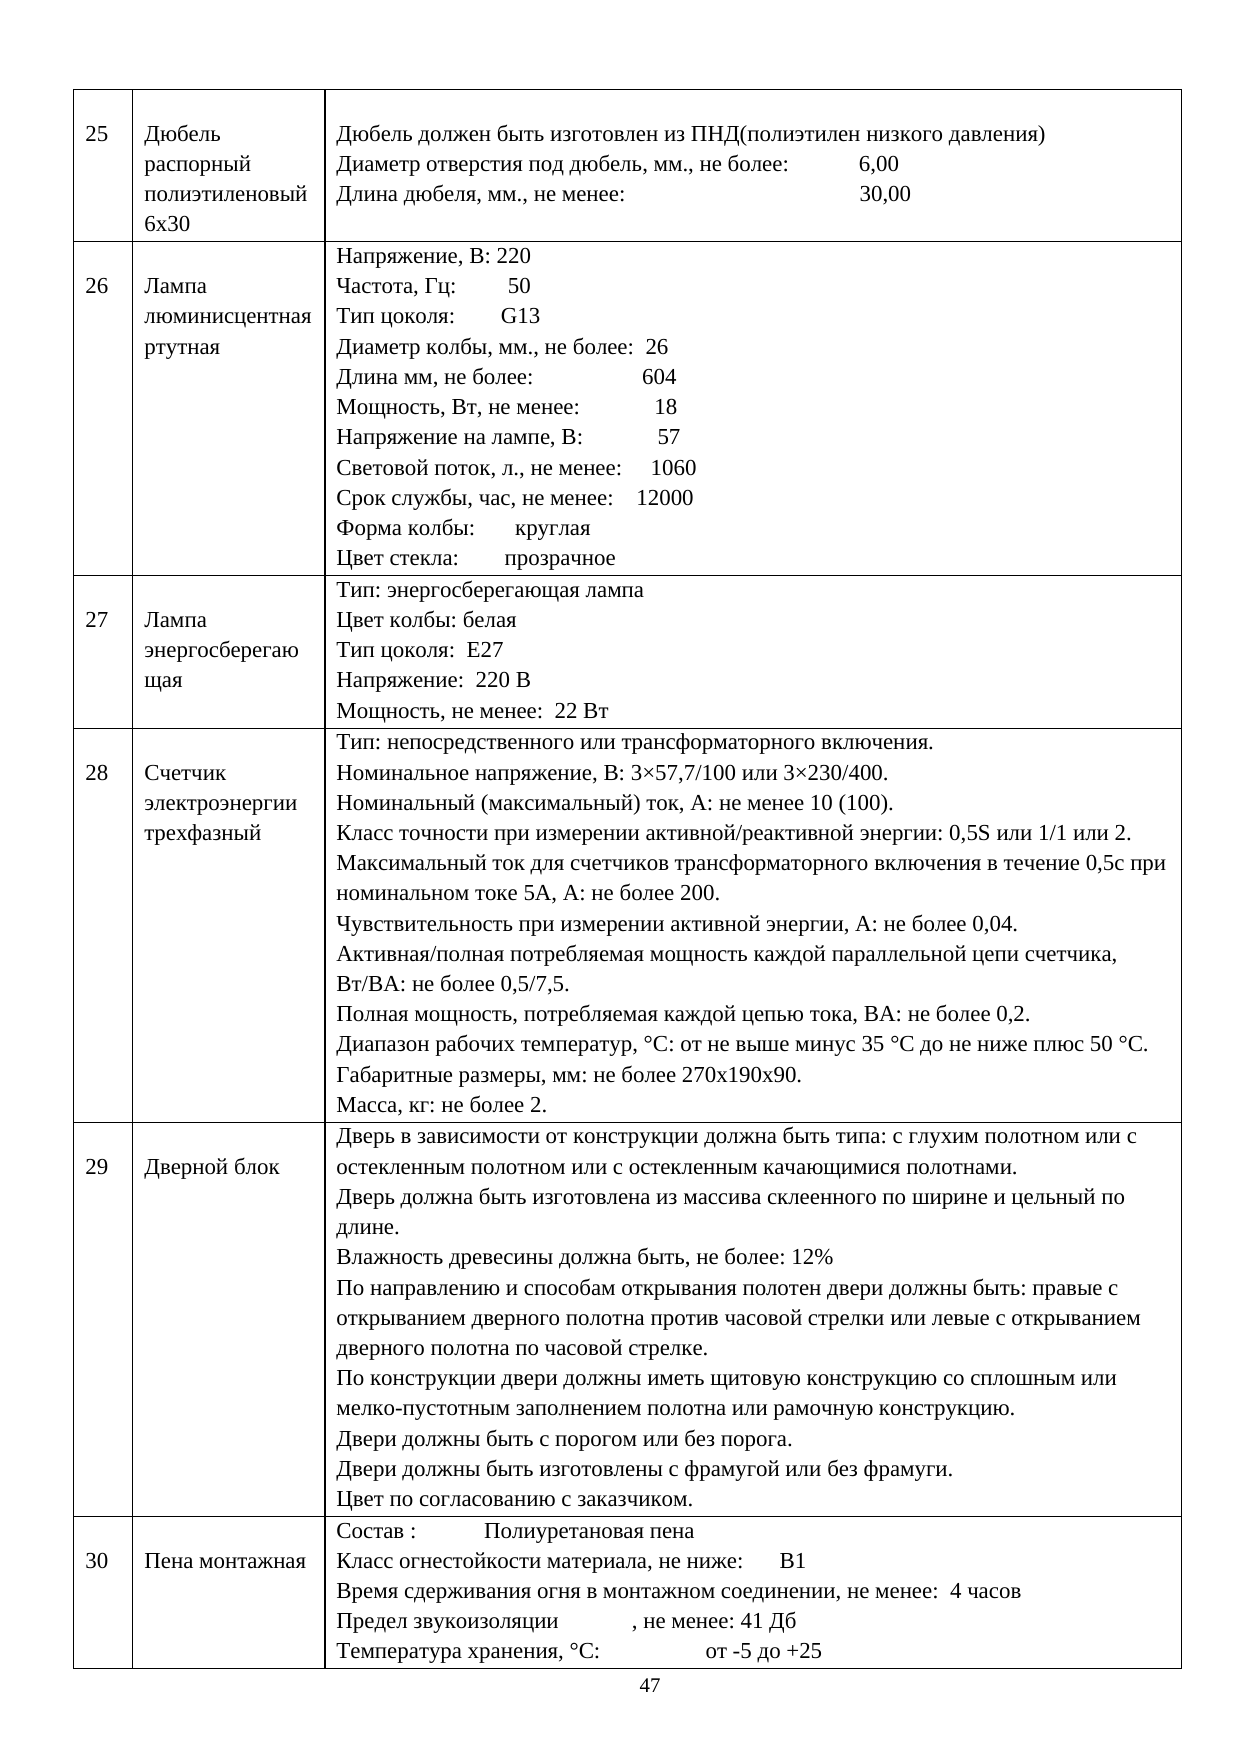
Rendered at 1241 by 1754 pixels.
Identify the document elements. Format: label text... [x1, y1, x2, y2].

table_cell 26 [74, 242, 132, 575]
table_cell Дверной блок [133, 1123, 324, 1516]
table_cell 30 [74, 1517, 132, 1668]
table_cell 29 [74, 1123, 132, 1516]
table_cell 27 [74, 576, 132, 727]
table_cell Тип: энергосберегающая лампа Цвет колбы: белая Тип цоколя: Е27 Напряжение: 220 В Мощность, не менее: 22 Вт [326, 576, 1181, 727]
table_cell Счетчик электроэнергии трехфазный [133, 729, 324, 1122]
table_cell Лампа люминисцентная ртутная [133, 242, 324, 575]
table_cell Лампа энергосберегающая [133, 576, 324, 727]
table_cell Дверь в зависимости от конструкции должна быть типа: с глухим полотном или с остекленным полотном или с остекленным качающимися полотнами. Дверь должна быть изготовлена из массива склеенного по ширине и цельный по длине. Влажность древесины должна быть, не более: 12% По направлению и способам открывания полотен двери должны быть: правые с открыванием дверного полотна против часовой стрелки или левые с открыванием дверного полотна по часовой стрелке. По конструкции двери должны иметь щитовую конструкцию со сплошным или мелко-пустотным заполнением полотна или рамочную конструкцию. Двери должны быть с порогом или без порога. Двери должны быть изготовлены с фрамугой или без фрамуги. Цвет по согласованию с заказчиком. [326, 1123, 1181, 1516]
table_cell 25 [74, 90, 132, 241]
table_cell Напряжение, В: 220 Частота, Гц: 50 Тип цоколя: G13 Диаметр колбы, мм., не более: 26 Длина мм, не более: 604 Мощность, Вт, не менее: 18 Напряжение на лампе, В: 57 Световой поток, л., не менее: 1060 Срок службы, час, не менее: 12000 Форма колбы: круглая Цвет стекла: прозрачное [326, 242, 1181, 575]
table_cell Дюбель должен быть изготовлен из ПНД(полиэтилен низкого давления) Диаметр отверстия под дюбель, мм., не более: 6,00 Длина дюбеля, мм., не менее: 30,00 [326, 90, 1181, 241]
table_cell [326, 1517, 1181, 1668]
table_cell 28 [74, 729, 132, 1122]
table_cell Дюбель распорный полиэтиленовый 6х30 [133, 90, 324, 241]
table_cell Тип: непосредственного или трансформаторного включения. Номинальное напряжение, В: 3×57,7/100 или 3×230/400. Номинальный (максимальный) ток, А: не менее 10 (100). Класс точности при измерении активной/реактивной энергии: 0,5S или 1/1 или 2. Максимальный ток для счетчиков трансформаторного включения в течение 0,5с при номинальном токе 5А, А: не более 200. Чувствительность при измерении активной энергии, А: не более 0,04. Активная/полная потребляемая мощность каждой параллельной цепи счетчика, Вт/ВА: не более 0,5/7,5. Полная мощность, потребляемая каждой цепью тока, ВА: не более 0,2. Диапазон рабочих температур, °С: от не выше минус 35 °С до не ниже плюс 50 °С. Габаритные размеры, мм: не более 270х190х90. Масса, кг: не более 2. [326, 729, 1181, 1122]
table_cell Пена монтажная [133, 1517, 324, 1668]
